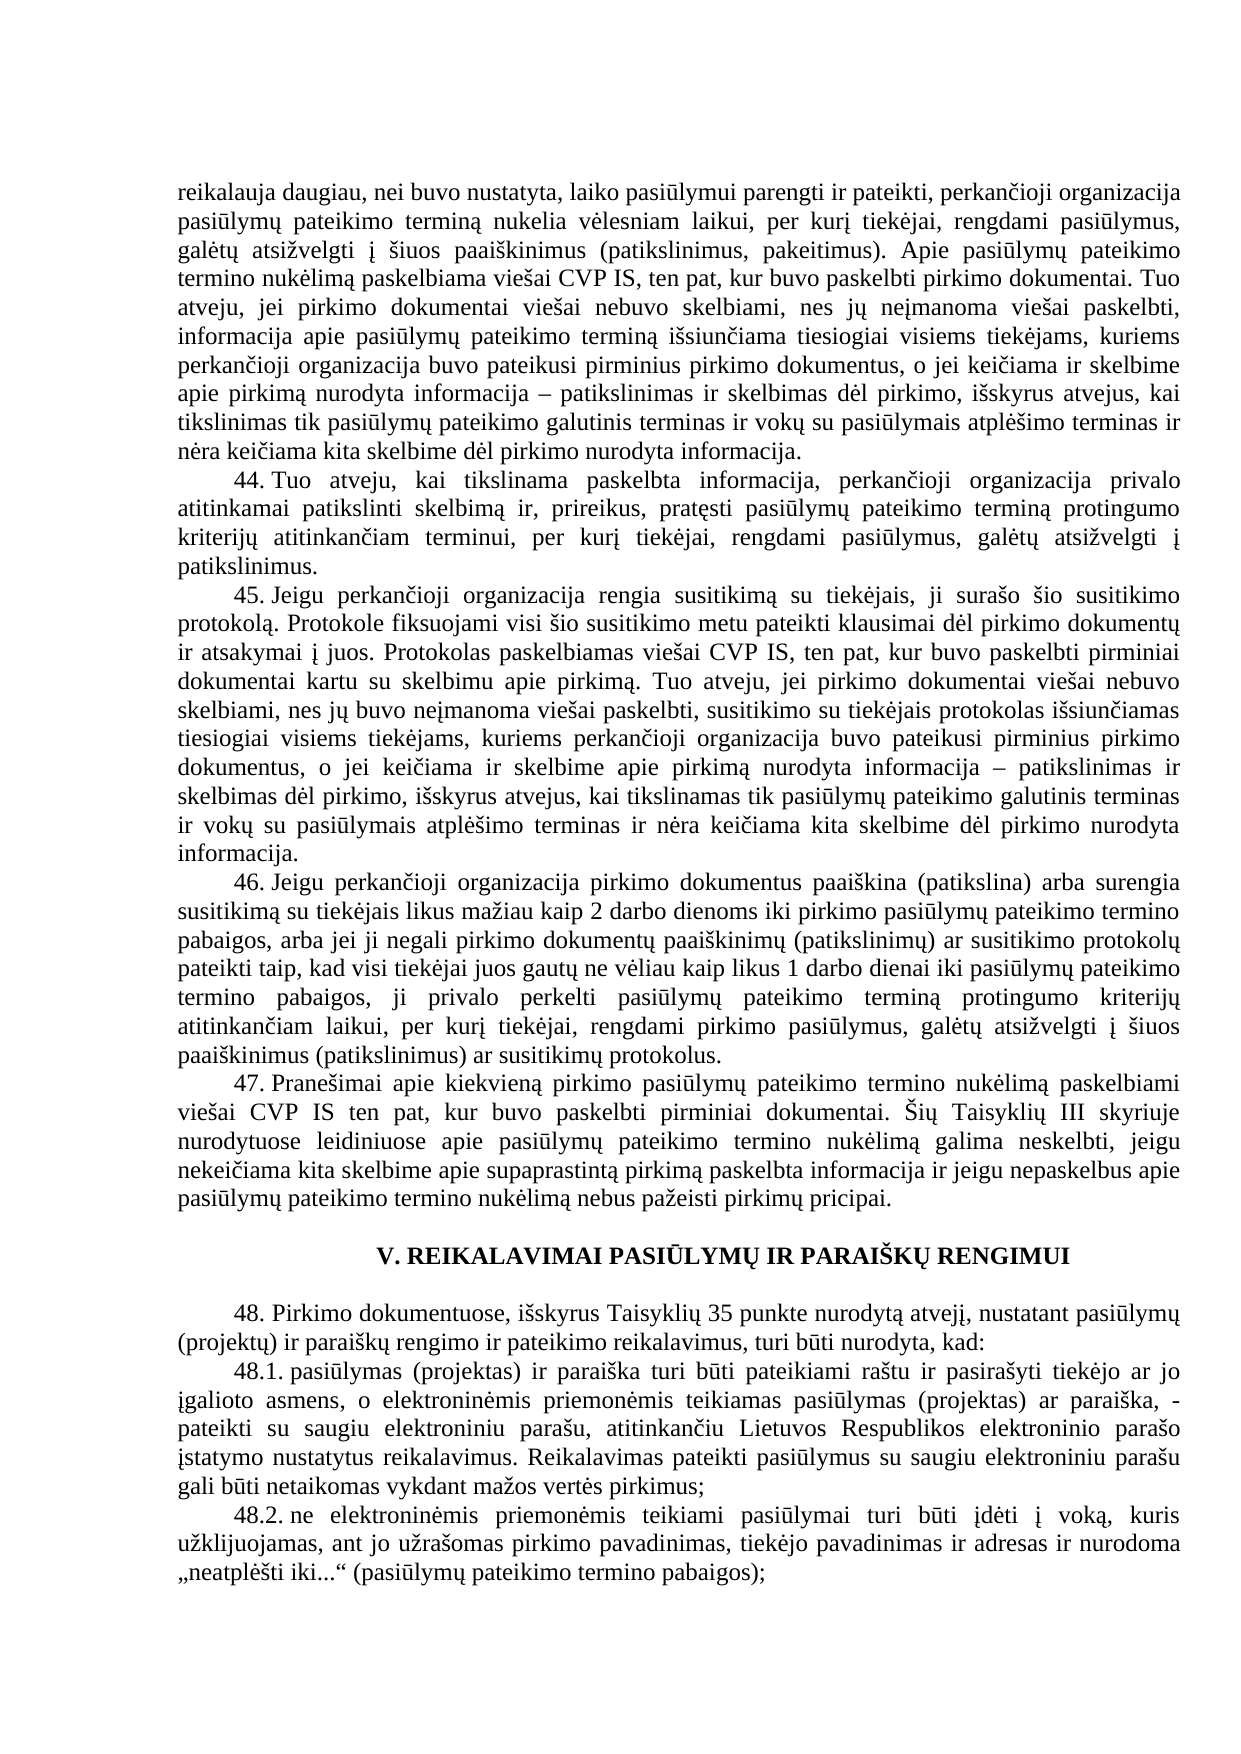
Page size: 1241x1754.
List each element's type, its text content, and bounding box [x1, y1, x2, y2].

subtitle 48.1. pasiūlymas (projektas) ir paraiška turi būti pateikiami raštu ir pasirašyti tiekėjo ar jo įgalioto asmens, o elektroninėmis priemonėmis teikiamas pasiūlymas (projektas) ar paraiška, - pateikti su saugiu elektroniniu parašu, atitinkančiu Lietuvos Respublikos elektroninio parašo įstatymo nustatytus reikalavimus. Reikalavimas pateikti pasiūlymus su saugiu elektroniniu parašu gali būti netaikomas vykdant mažos vertės pirkimus; [177, 1356, 1181, 1500]
text V. REIKALAVIMAI PASIŪLYMŲ IR PARAIŠKŲ RENGIMUI [266, 1241, 1181, 1270]
subtitle 48. Pirkimo dokumentuose, išskyrus Taisyklių 35 punkte nurodytą atvejį, nustatant pasiūlymų (projektų) ir paraiškų rengimo ir pateikimo reikalavimus, turi būti nurodyta, kad: [177, 1298, 1181, 1356]
subtitle 48.2. ne elektroninėmis priemonėmis teikiami pasiūlymai turi būti įdėti į voką, kuris užklijuojamas, ant jo užrašomas pirkimo pavadinimas, tiekėjo pavadinimas ir adresas ir nurodoma „neatplėšti iki...“ (pasiūlymų pateikimo termino pabaigos); [177, 1500, 1181, 1586]
text 46. Jeigu perkančioji organizacija pirkimo dokumentus paaiškina (patikslina) arba surengia susitikimą su tiekėjais likus mažiau kaip 2 darbo dienoms iki pirkimo pasiūlymų pateikimo termino pabaigos, arba jei ji negali pirkimo dokumentų paaiškinimų (patikslinimų) ar susitikimo protokolų pateikti taip, kad visi tiekėjai juos gautų ne vėliau kaip likus 1 darbo dienai iki pasiūlymų pateikimo termino pabaigos, ji privalo perkelti pasiūlymų pateikimo terminą protingumo kriterijų atitinkančiam laikui, per kurį tiekėjai, rengdami pirkimo pasiūlymus, galėtų atsižvelgti į šiuos paaiškinimus (patikslinimus) ar susitikimų protokolus. [177, 867, 1181, 1068]
text 45. Jeigu perkančioji organizacija rengia susitikimą su tiekėjais, ji surašo šio susitikimo protokolą. Protokole fiksuojami visi šio susitikimo metu pateikti klausimai dėl pirkimo dokumentų ir atsakymai į juos. Protokolas paskelbiamas viešai CVP IS, ten pat, kur buvo paskelbti pirminiai dokumentai kartu su skelbimu apie pirkimą. Tuo atveju, jei pirkimo dokumentai viešai nebuvo skelbiami, nes jų buvo neįmanoma viešai paskelbti, susitikimo su tiekėjais protokolas išsiunčiamas tiesiogiai visiems tiekėjams, kuriems perkančioji organizacija buvo pateikusi pirminius pirkimo dokumentus, o jei keičiama ir skelbime apie pirkimą nurodyta informacija – patikslinimas ir skelbimas dėl pirkimo, išskyrus atvejus, kai tikslinamas tik pasiūlymų pateikimo galutinis terminas ir vokų su pasiūlymais atplėšimo terminas ir nėra keičiama kita skelbime dėl pirkimo nurodyta informacija. [177, 580, 1181, 867]
text 44. Tuo atveju, kai tikslinama paskelbta informacija, perkančioji organizacija privalo atitinkamai patikslinti skelbimą ir, prireikus, pratęsti pasiūlymų pateikimo terminą protingumo kriterijų atitinkančiam terminui, per kurį tiekėjai, rengdami pasiūlymus, galėtų atsižvelgti į patikslinimus. [177, 465, 1181, 580]
text 47. Pranešimai apie kiekvieną pirkimo pasiūlymų pateikimo termino nukėlimą paskelbiami viešai CVP IS ten pat, kur buvo paskelbti pirminiai dokumentai. Šių Taisyklių III skyriuje nurodytuose leidiniuose apie pasiūlymų pateikimo termino nukėlimą galima neskelbti, jeigu nekeičiama kita skelbime apie supaprastintą pirkimą paskelbta informacija ir jeigu nepaskelbus apie pasiūlymų pateikimo termino nukėlimą nebus pažeisti pirkimų pricipai. [177, 1068, 1181, 1212]
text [177, 177, 1181, 465]
